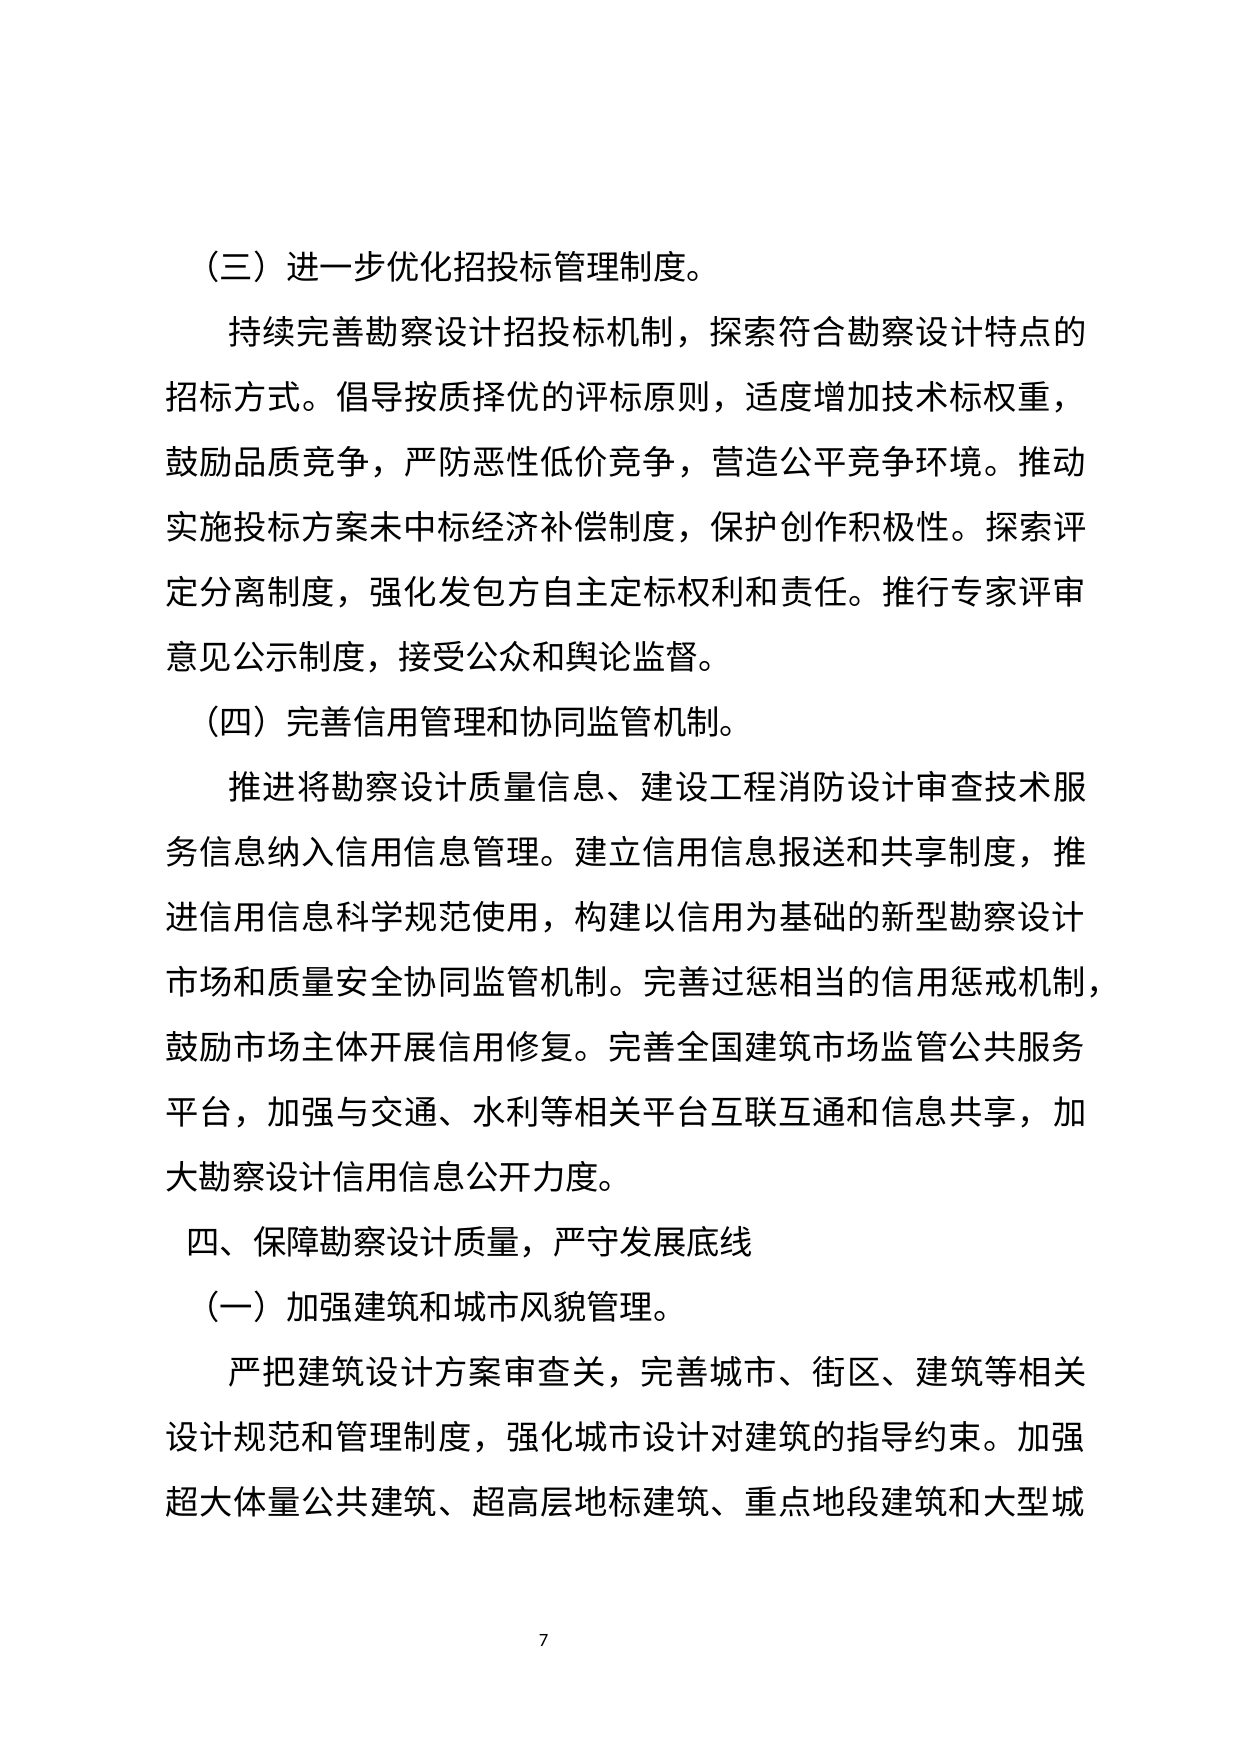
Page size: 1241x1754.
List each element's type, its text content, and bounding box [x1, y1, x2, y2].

subtitle （三）进一步优化招投标管理制度。 [165, 233, 1087, 298]
text 推进将勘察设计质量信息、建设工程消防设计审查技术服务信息纳入信用信息管理。建立信用信息报送和共享制度，推进信用信息科学规范使用，构建以信用为基础的新型勘察设计市场和质量安全协同监管机制。完善过惩相当的信用惩戒机制，鼓励市场主体开展信用修复。完善全国建筑市场监管公共服务平台，加强与交通、水利等相关平台互联互通和信息共享，加大勘察设计信用信息公开力度。 [165, 753, 1087, 1208]
subtitle （一）加强建筑和城市风貌管理。 [165, 1273, 1087, 1338]
subtitle 四、保障勘察设计质量，严守发展底线 [165, 1208, 1087, 1273]
subtitle （四）完善信用管理和协同监管机制。 [165, 688, 1087, 753]
text 持续完善勘察设计招投标机制，探索符合勘察设计特点的招标方式。倡导按质择优的评标原则，适度增加技术标权重，鼓励品质竞争，严防恶性低价竞争，营造公平竞争环境。推动实施投标方案未中标经济补偿制度，保护创作积极性。探索评定分离制度，强化发包方自主定标权利和责任。推行专家评审意见公示制度，接受公众和舆论监督。 [165, 298, 1087, 688]
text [165, 1338, 1087, 1533]
